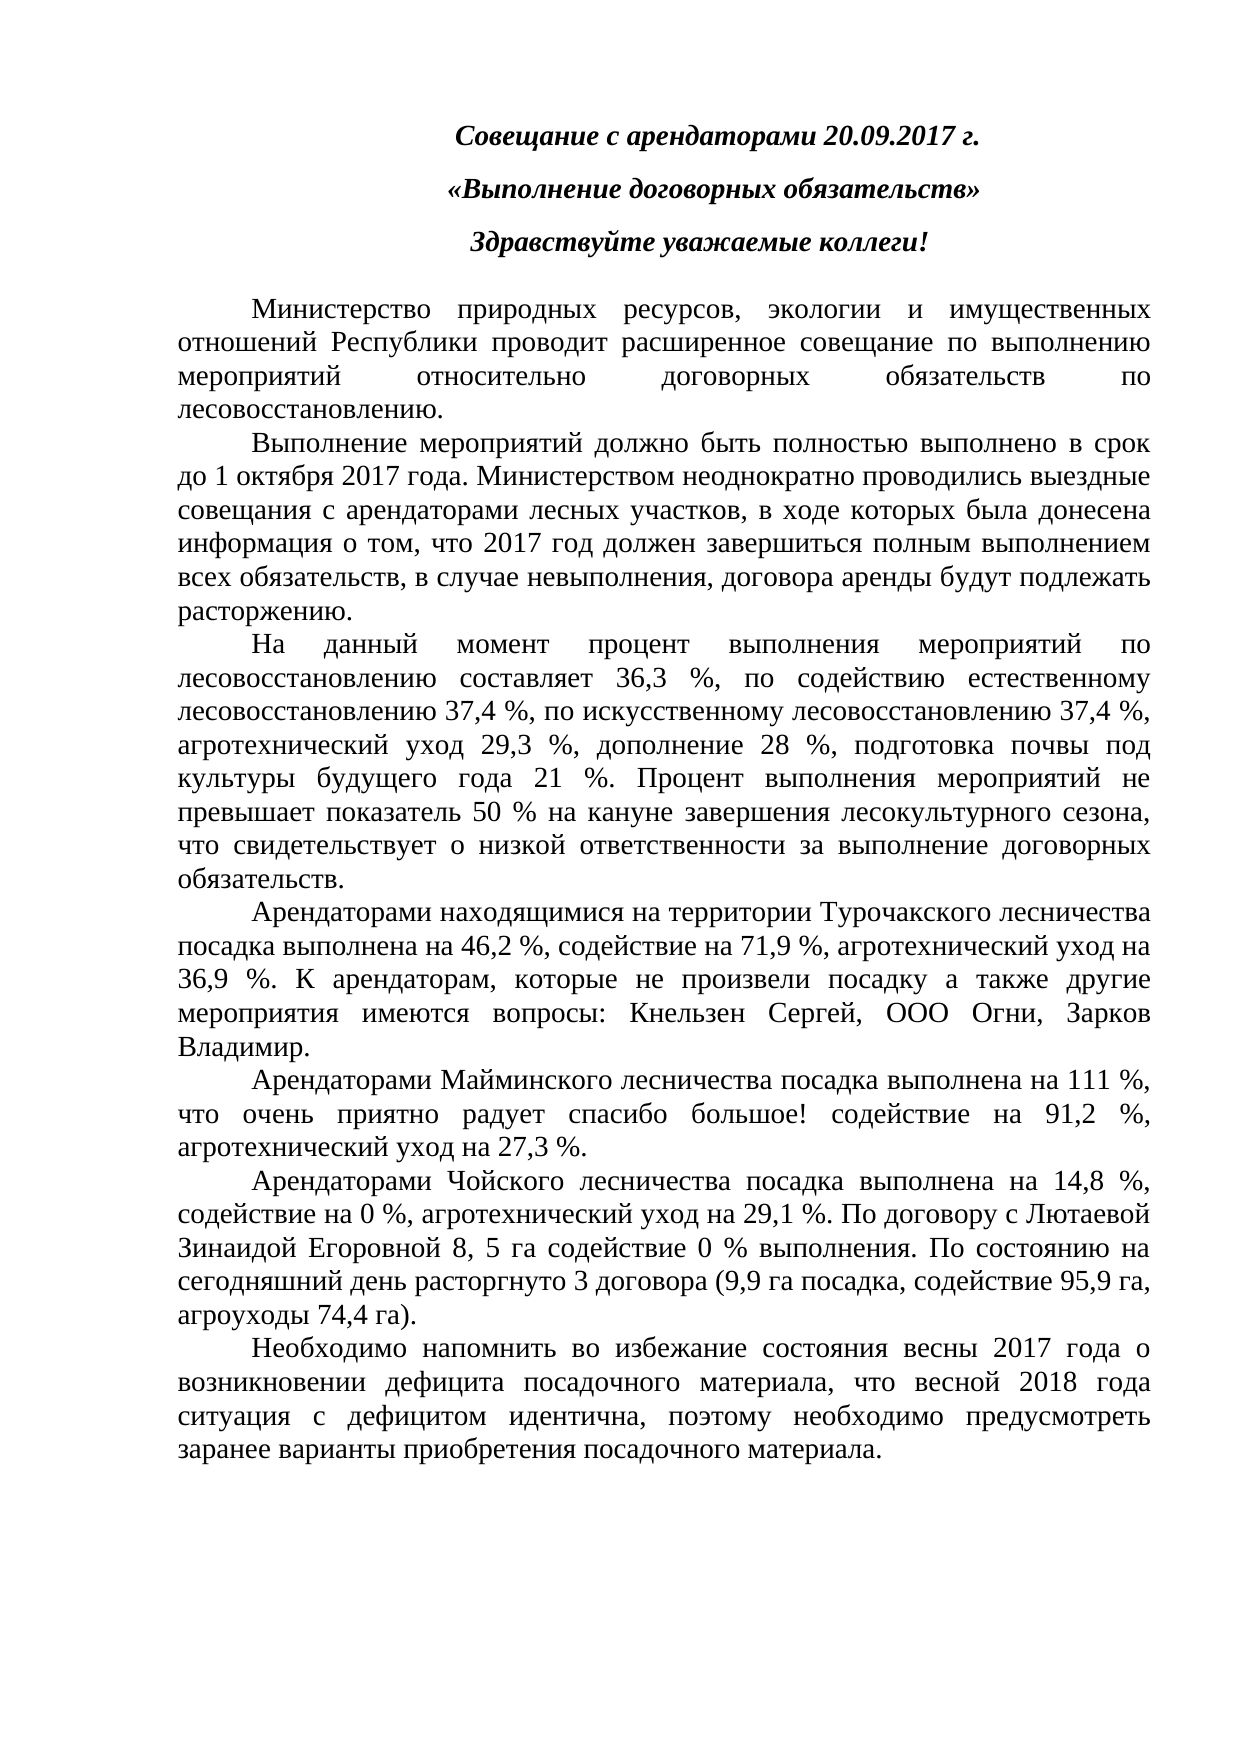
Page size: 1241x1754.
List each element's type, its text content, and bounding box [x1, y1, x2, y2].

text Необходимо напомнить во избежание состояния весны 2017 года о возникновении дефицита посадочного материала, что весной 2018 года ситуация с дефицитом идентична, поэтому необходимо предусмотреть заранее варианты приобретения посадочного материала. [177, 1331, 1152, 1465]
text Совещание с арендаторами 20.09.2017 г. [177, 118, 1152, 152]
text На данный момент процент выполнения мероприятий по лесовосстановлению составляет 36,3 %, по содействию естественному лесовосстановлению 37,4 %, по искусственному лесовосстановлению 37,4 %, агротехнический уход 29,3 %, дополнение 28 %, подготовка почвы под культуры будущего года 21 %. Процент выполнения мероприятий не превышает показатель 50 % на кануне завершения лесокультурного сезона, что свидетельствует о низкой ответственности за выполнение договорных обязательств. [177, 626, 1152, 894]
text Выполнение мероприятий должно быть полностью выполнено в срок до 1 октября 2017 года. Министерством неоднократно проводились выездные совещания с арендаторами лесных участков, в ходе которых была донесена информация о том, что 2017 год должен завершиться полным выполнением всех обязательств, в случае невыполнения, договора аренды будут подлежать расторжению. [177, 425, 1152, 626]
text Министерство природных ресурсов, экологии и имущественных отношений Республики проводит расширенное совещание по выполнению мероприятий относительно договорных обязательств по лесовосстановлению. [177, 291, 1152, 425]
text Арендаторами находящимися на территории Турочакского лесничества посадка выполнена на 46,2 %, содействие на 71,9 %, агротехнический уход на 36,9 %. К арендаторам, которые не произвели посадку а также другие мероприятия имеются вопросы: Кнельзен Сергей, ООО Огни, Зарков Владимир. [177, 894, 1152, 1062]
text «Выполнение договорных обязательств» [177, 171, 1152, 204]
text Здравствуйте уважаемые коллеги! [177, 224, 1152, 257]
text Арендаторами Чойского лесничества посадка выполнена на 14,8 %, содействие на 0 %, агротехнический уход на 29,1 %. По договору с Лютаевой Зинаидой Егоровной 8, 5 га содействие 0 % выполнения. По состоянию на сегодняшний день расторгнуто 3 договора (9,9 га посадка, содействие 95,9 га, агроуходы 74,4 га). [177, 1163, 1152, 1331]
text Арендаторами Майминского лесничества посадка выполнена на 111 %, что очень приятно радует спасибо большое! содействие на 91,2 %, агротехнический уход на 27,3 %. [177, 1062, 1152, 1163]
